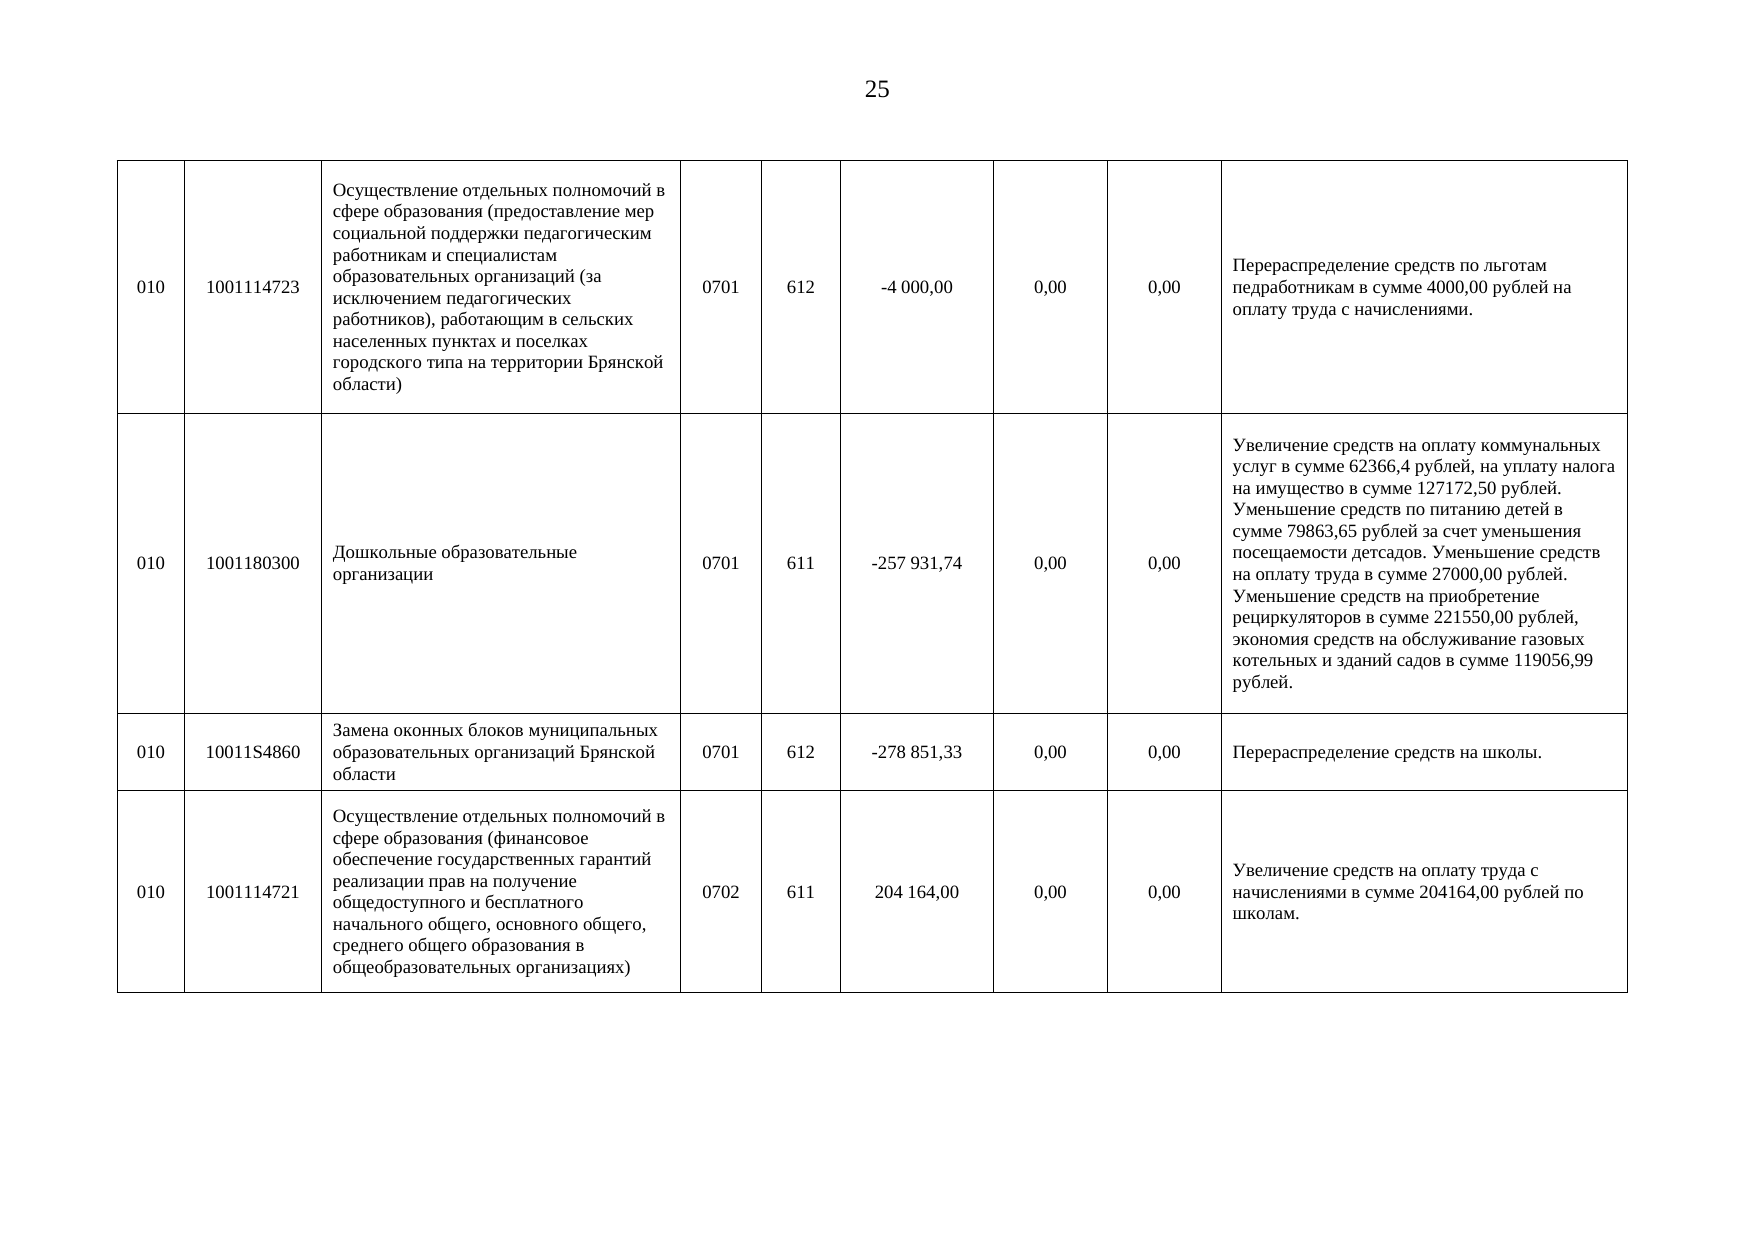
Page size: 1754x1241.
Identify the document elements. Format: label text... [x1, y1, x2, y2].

table_cell 010 [118, 414, 184, 712]
table_cell 0702 [681, 791, 761, 992]
table_cell 0701 [681, 161, 761, 412]
table_cell Замена оконных блоков муниципальных образовательных организаций Брянской области [322, 714, 680, 790]
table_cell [322, 161, 680, 412]
table_cell -257 931,74 [841, 414, 993, 712]
table_cell Осуществление отдельных полномочий в сфере образования (финансовое обеспечение государственных гарантий реализации прав на получение общедоступного и бесплатного начального общего, основного общего, среднего общего образования в общеобразовательных организациях) [322, 791, 680, 992]
table_cell 0,00 [994, 414, 1107, 712]
table_cell 204 164,00 [841, 791, 993, 992]
table_cell 0,00 [994, 161, 1107, 412]
table_cell 1001180300 [185, 414, 321, 712]
table_cell 0,00 [1108, 414, 1221, 712]
table_cell 0701 [681, 714, 761, 790]
table_cell 611 [762, 414, 840, 712]
table_cell 612 [762, 714, 840, 790]
table_cell 010 [118, 791, 184, 992]
table_cell -4 000,00 [841, 161, 993, 412]
table_cell Перераспределение средств на школы. [1222, 714, 1627, 790]
table_cell Перераспределение средств по льготам педработникам в сумме 4000,00 рублей на оплату труда с начислениями. [1222, 161, 1627, 412]
table_cell 0,00 [1108, 161, 1221, 412]
table_cell 1001114721 [185, 791, 321, 992]
table_cell 0,00 [1108, 714, 1221, 790]
table_cell Дошкольные образовательные организации [322, 414, 680, 712]
table_cell -278 851,33 [841, 714, 993, 790]
table_cell Увеличение средств на оплату коммунальных услуг в сумме 62366,4 рублей, на уплату налога на имущество в сумме 127172,50 рублей. Уменьшение средств по питанию детей в сумме 79863,65 рублей за счет уменьшения посещаемости детсадов. Уменьшение средств на оплату труда в сумме 27000,00 рублей. Уменьшение средств на приобретение рециркуляторов в сумме 221550,00 рублей, экономия средств на обслуживание газовых котельных и зданий садов в сумме 119056,99 рублей. [1222, 414, 1627, 712]
table_cell 612 [762, 161, 840, 412]
table_cell 10011S4860 [185, 714, 321, 790]
table_cell 010 [118, 161, 184, 412]
table_cell 611 [762, 791, 840, 992]
table_cell Увеличение средств на оплату труда с начислениями в сумме 204164,00 рублей по школам. [1222, 791, 1627, 992]
table_cell 0,00 [994, 714, 1107, 790]
table_cell 0,00 [994, 791, 1107, 992]
table_cell 010 [118, 714, 184, 790]
table_cell 0,00 [1108, 791, 1221, 992]
table_cell 1001114723 [185, 161, 321, 412]
table_cell 0701 [681, 414, 761, 712]
